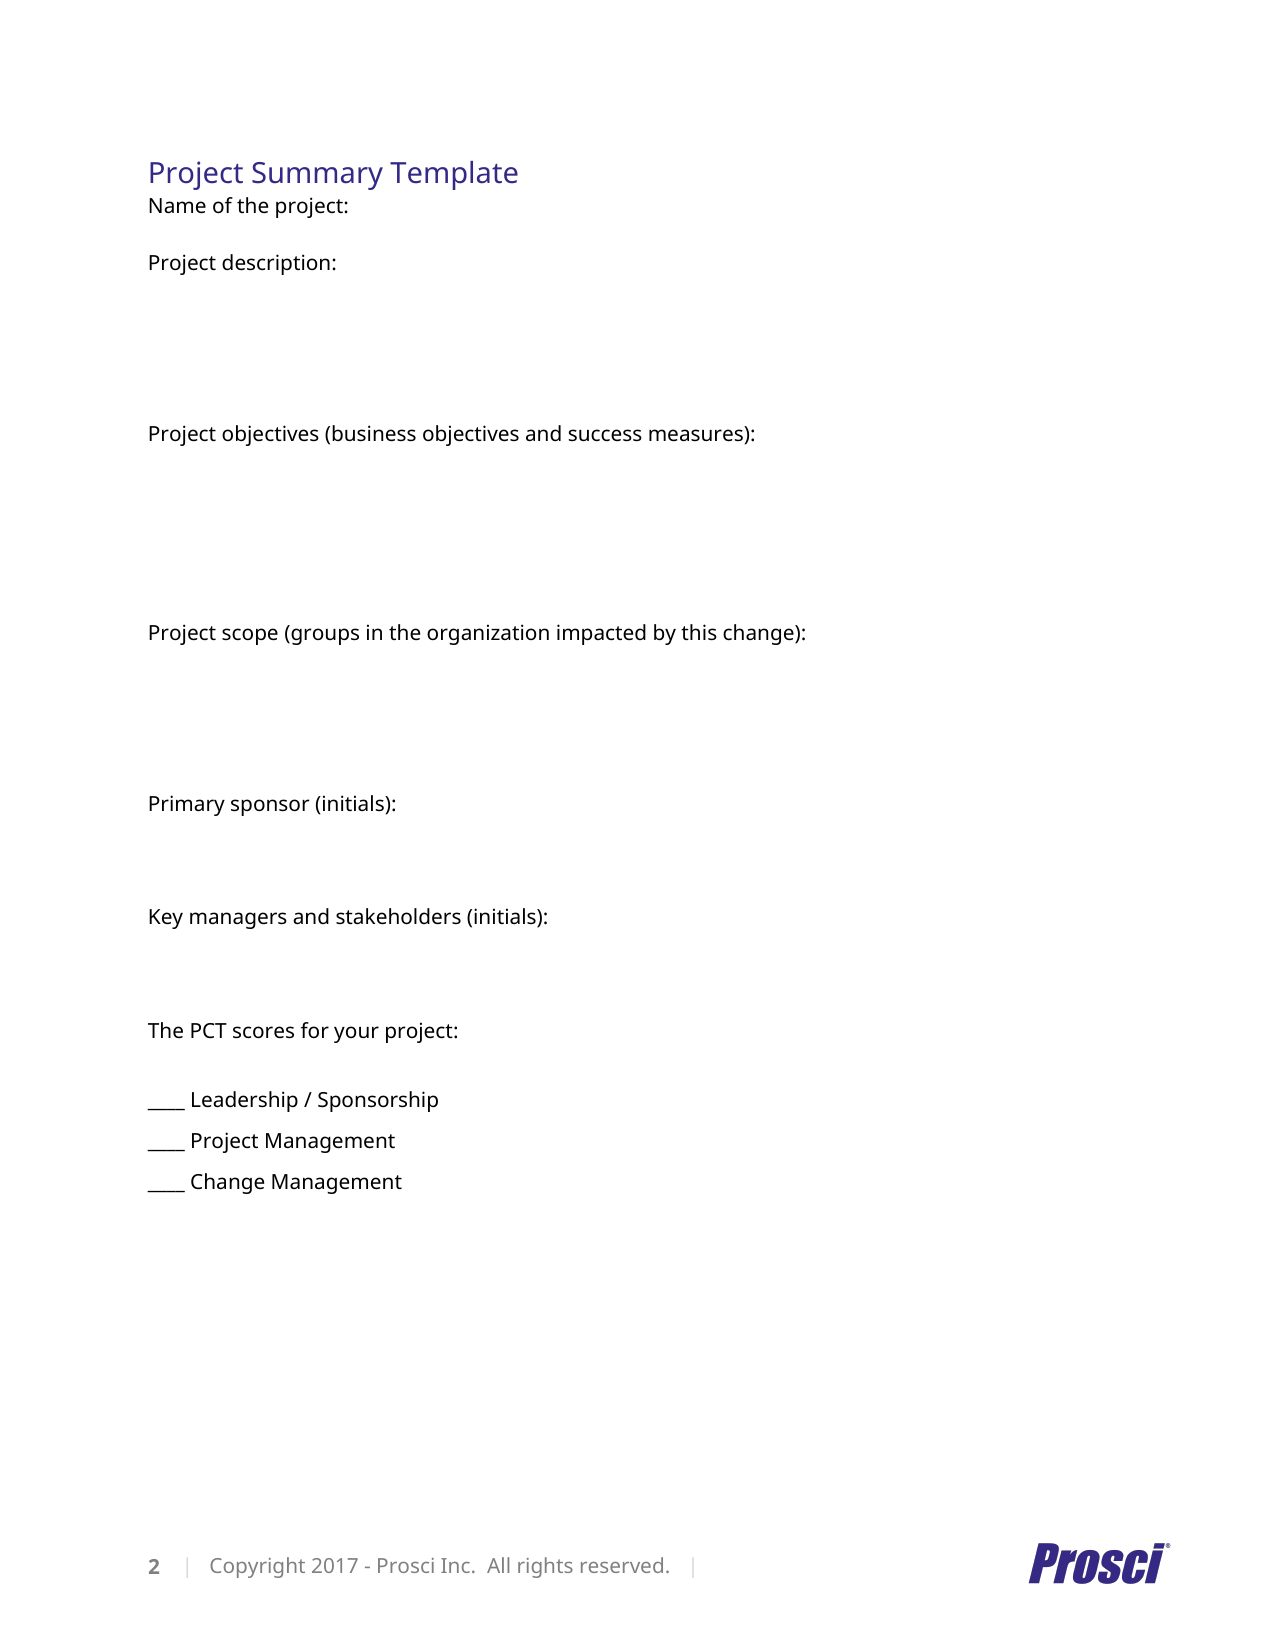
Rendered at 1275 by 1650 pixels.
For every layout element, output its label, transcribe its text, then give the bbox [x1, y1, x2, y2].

text ____ Leadership / Sponsorship [148, 1086, 1167, 1114]
picture [1026, 1540, 1179, 1587]
text Key managers and stakeholders (initials): [148, 902, 1167, 931]
text Name of the project: [148, 192, 1167, 220]
text ____ Change Management [148, 1167, 1167, 1196]
text Primary sponsor (initials): [148, 789, 1167, 817]
text Project scope (groups in the organization impacted by this change): [148, 618, 1167, 647]
text Project Summary Template [148, 152, 1167, 192]
text Project objectives (business objectives and success measures): [148, 419, 1167, 447]
text Project description: [148, 248, 1167, 277]
text The PCT scores for your project: [148, 1016, 1167, 1045]
text ____ Project Management [148, 1127, 1167, 1155]
